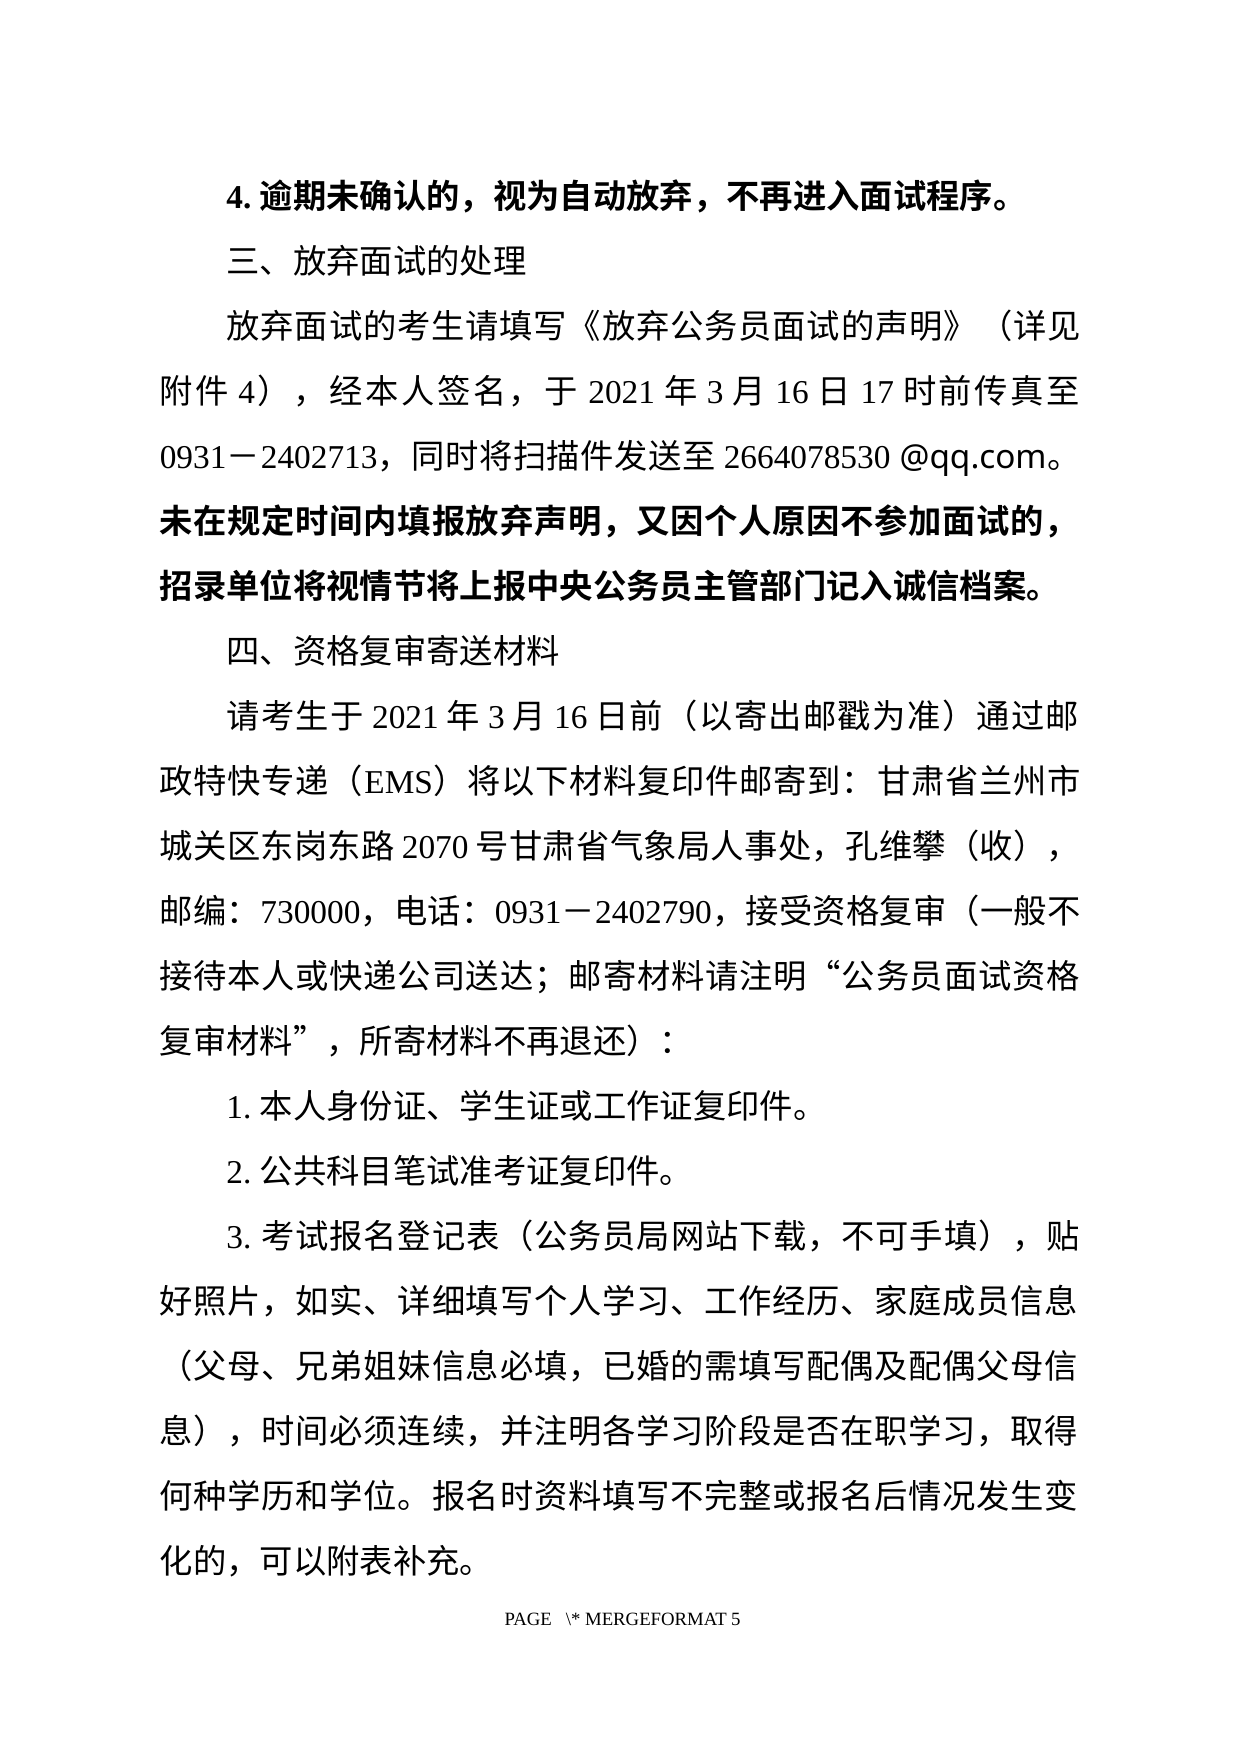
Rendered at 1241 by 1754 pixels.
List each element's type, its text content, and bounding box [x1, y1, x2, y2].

text 四、资格复审寄送材料 [159, 617, 1081, 682]
text 2. 公共科目笔试准考证复印件。 [159, 1137, 1081, 1202]
text 3. 考试报名登记表（公务员局网站下载，不可手填），贴好照片，如实、详细填写个人学习、工作经历、家庭成员信息（父母、兄弟姐妹信息必填，已婚的需填写配偶及配偶父母信息），时间必须连续，并注明各学习阶段是否在职学习，取得何种学历和学位。报名时资料填写不完整或报名后情况发生变化的，可以附表补充。 [159, 1202, 1081, 1592]
text 4. 逾期未确认的，视为自动放弃，不再进入面试程序。 [159, 162, 1081, 227]
text 请考生于2021年3月16日前（以寄出邮戳为准）通过邮政特快专递（EMS）将以下材料复印件邮寄到：甘肃省兰州市城关区东岗东路2070号甘肃省气象局人事处，孔维攀（收），邮编：730000，电话：0931－2402790，接受资格复审（一般不接待本人或快递公司送达；邮寄材料请注明“公务员面试资格复审材料”，所寄材料不再退还）： [159, 682, 1081, 1072]
text 三、放弃面试的处理 [159, 227, 1081, 292]
text 1. 本人身份证、学生证或工作证复印件。 [159, 1072, 1081, 1137]
text 放弃面试的考生请填写《放弃公务员面试的声明》（详见附件4），经本人签名，于2021年3月16日17时前传真至0931－2402713，同时将扫描件发送至2664078530 @qq.com。未在规定时间内填报放弃声明，又因个人原因不参加面试的，招录单位将视情节将上报中央公务员主管部门记入诚信档案。 [159, 292, 1081, 617]
